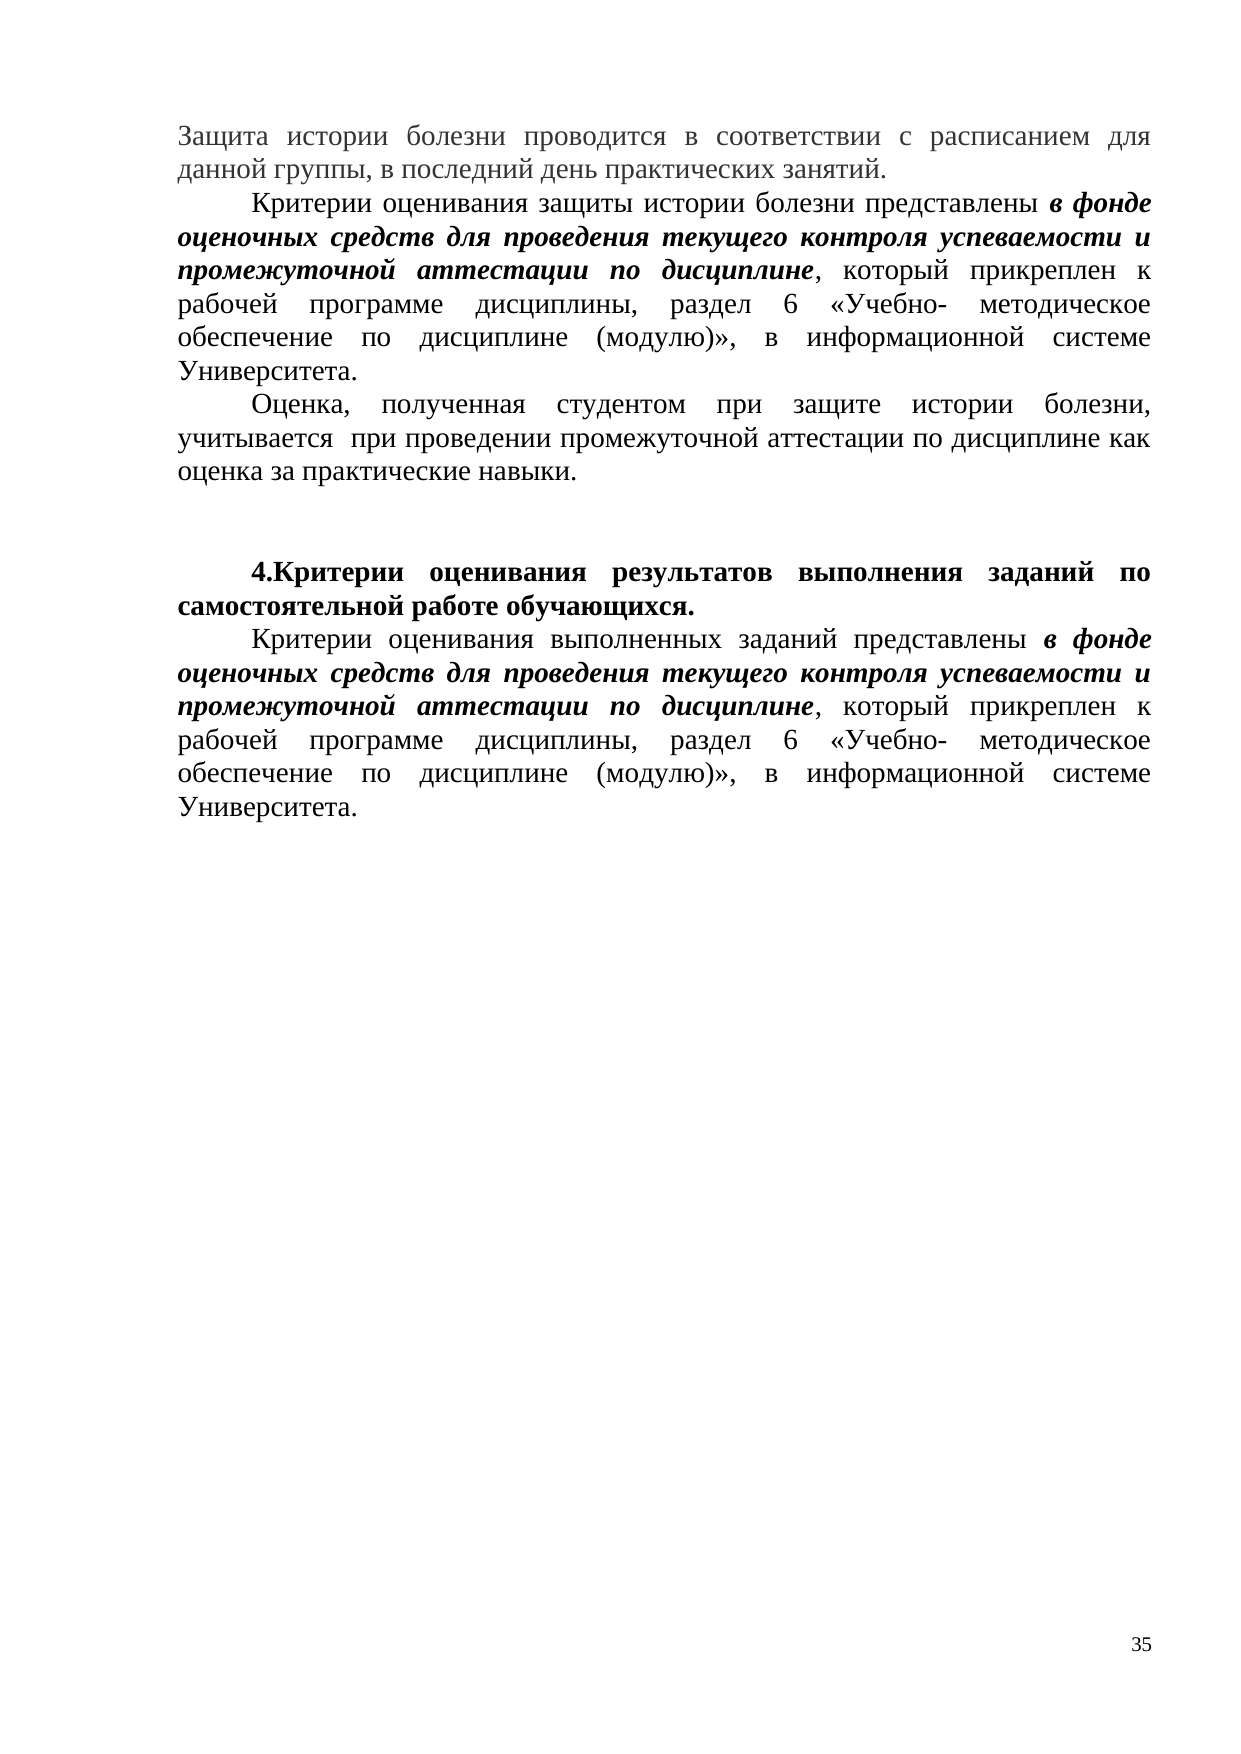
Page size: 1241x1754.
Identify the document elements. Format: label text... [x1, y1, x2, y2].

text Критерии оценивания выполненных заданий представлены в фонде оценочных средств для проведения текущего контроля успеваемости и промежуточной аттестации по дисциплине, который прикреплен к рабочей программе дисциплины, раздел 6 «Учебно- методическое обеспечение по дисциплине (модулю)», в информационной системе Университета. [177, 621, 1152, 822]
text 4.Критерии оценивания результатов выполнения заданий по самостоятельной работе обучающихся. [177, 554, 1152, 621]
text Защита истории болезни проводится в соответствии с расписанием для данной группы, в последний день практических занятий. [177, 118, 1152, 185]
text Оценка, полученная студентом при защите истории болезни, учитывается при проведении промежуточной аттестации по дисциплине как оценка за практические навыки. [177, 386, 1152, 487]
text Критерии оценивания защиты истории болезни представлены в фонде оценочных средств для проведения текущего контроля успеваемости и промежуточной аттестации по дисциплине, который прикреплен к рабочей программе дисциплины, раздел 6 «Учебно- методическое обеспечение по дисциплине (модулю)», в информационной системе Университета. [177, 185, 1152, 386]
